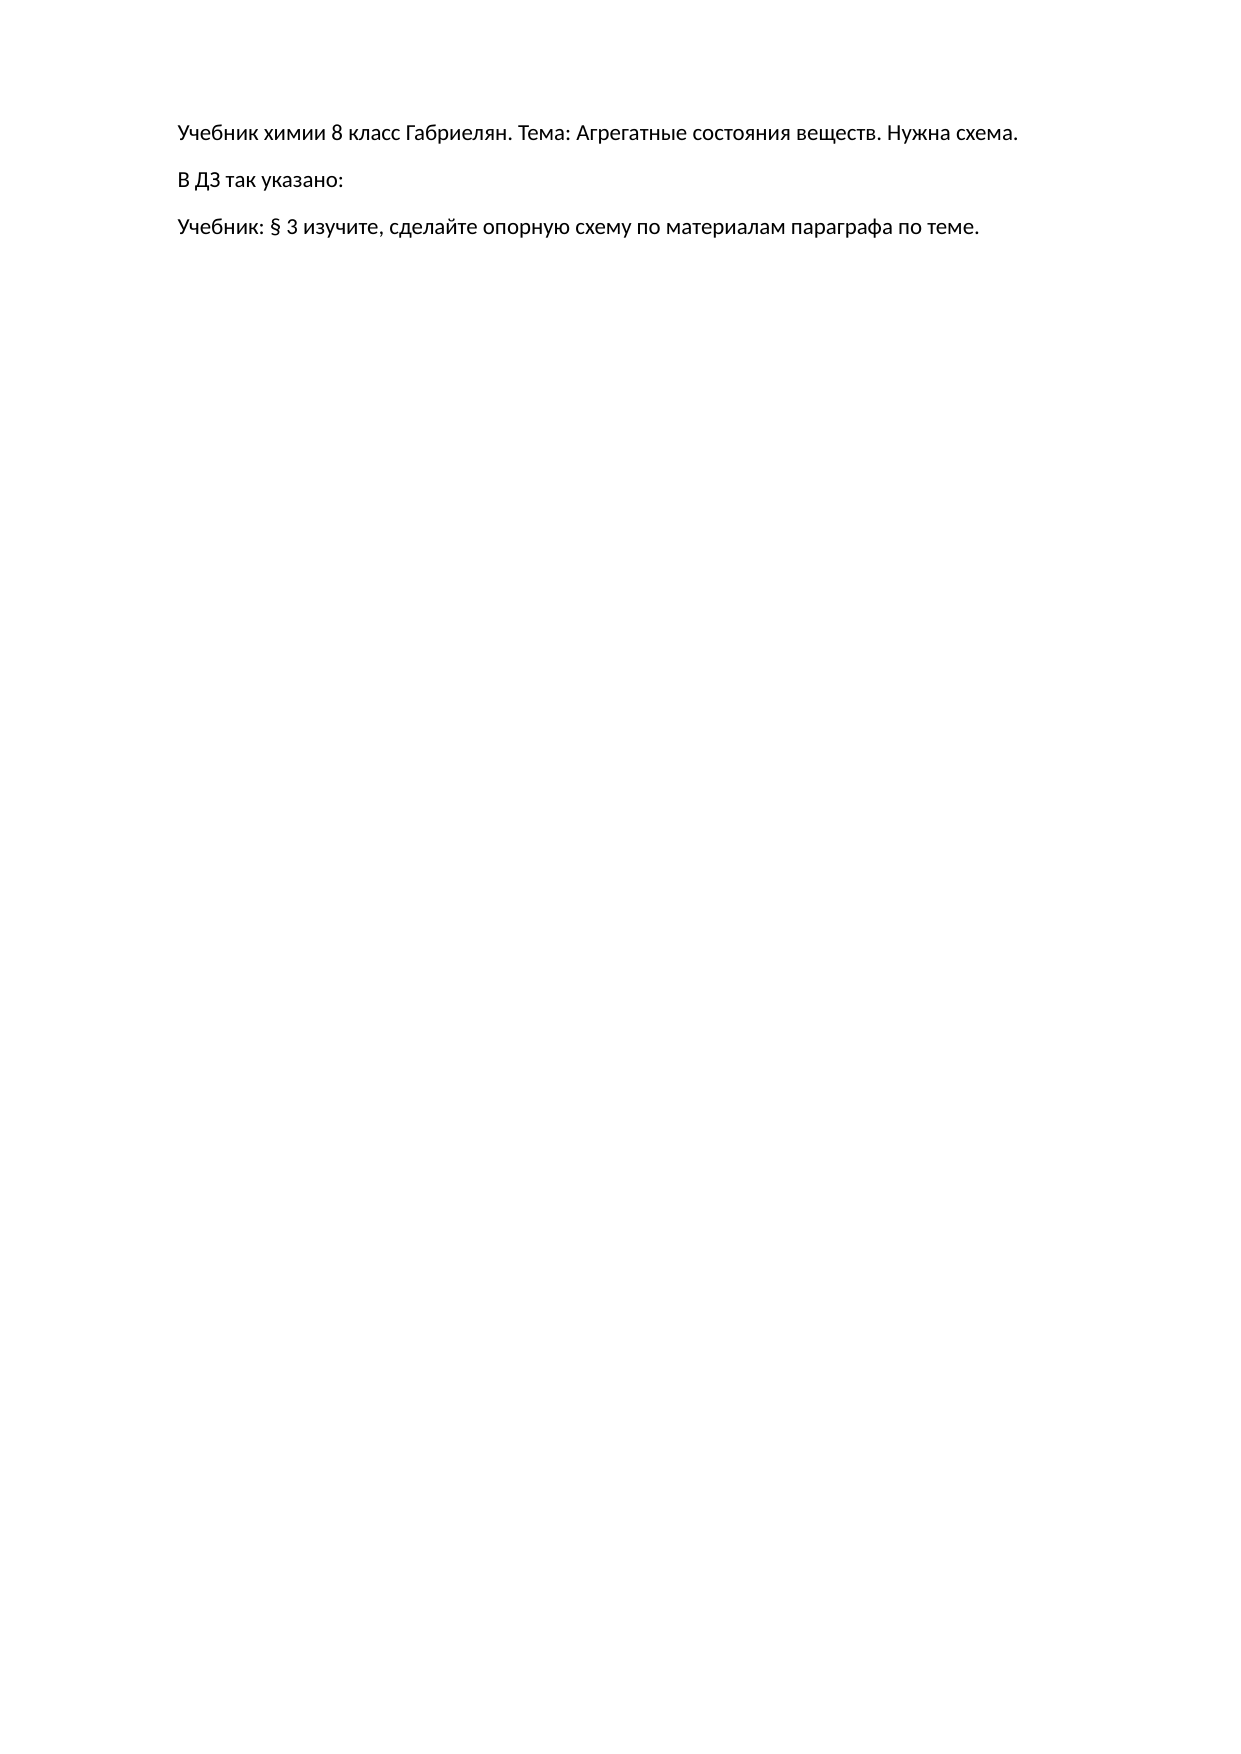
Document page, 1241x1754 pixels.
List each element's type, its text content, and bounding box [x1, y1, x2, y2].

text Учебник: § 3 изучите, сделайте опорную схему по материалам параграфа по теме. [177, 212, 1152, 240]
text Учебник химии 8 класс Габриелян. Тема: Агрегатные состояния веществ. Нужна схема. [177, 118, 1152, 146]
text В ДЗ так указано: [177, 165, 1152, 193]
